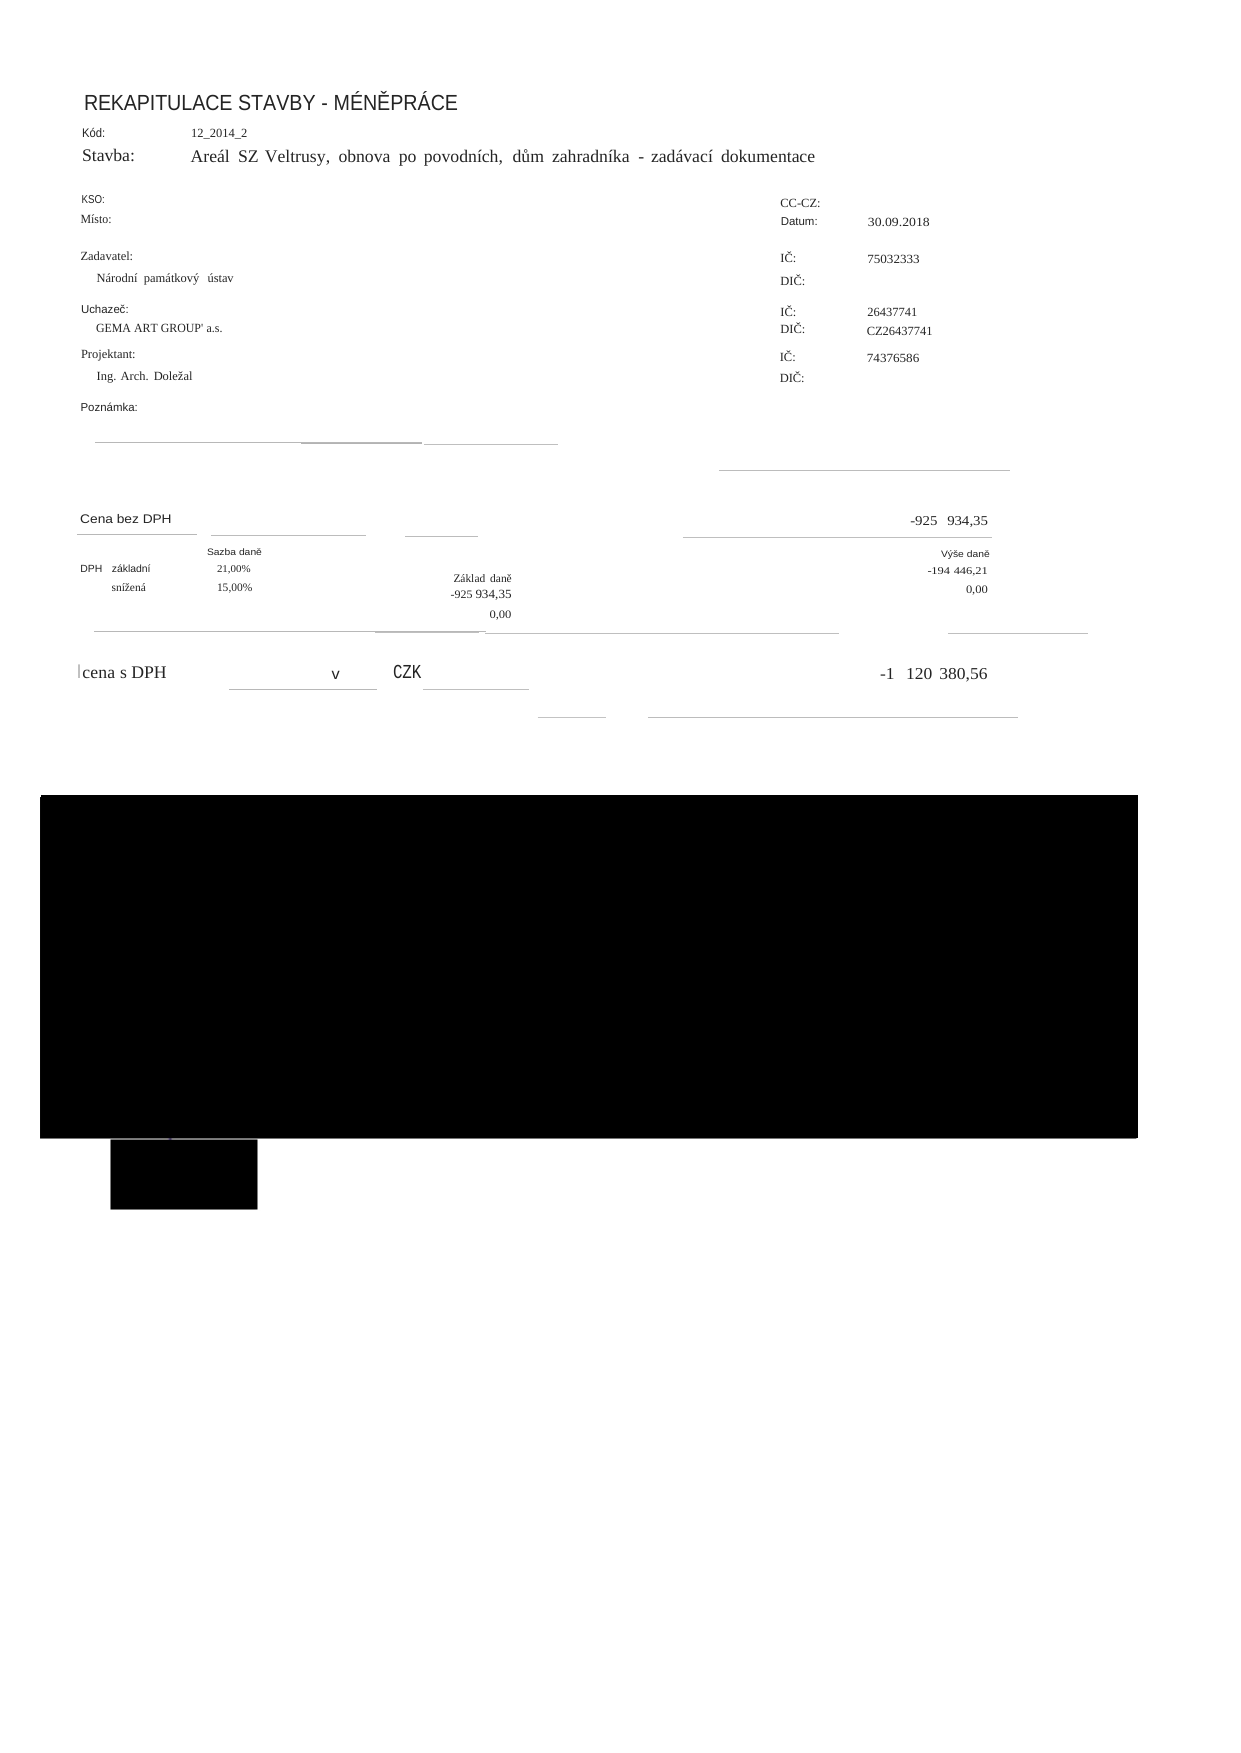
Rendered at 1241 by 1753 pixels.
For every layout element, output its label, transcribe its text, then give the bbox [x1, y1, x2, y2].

text 0,00 [966, 583, 1151, 596]
text Cena bez DPH -925 934,35 [80, 511, 1151, 528]
text snížená [29, 581, 146, 594]
text Základ daně [399, 572, 512, 585]
text Icena s DPH v CZK -1 120 380,56 [76, 660, 1151, 686]
text REKAPITULACE STAVBY - MÉNĚPRÁCE [84, 89, 1151, 114]
text Poznámka: [80, 400, 1151, 413]
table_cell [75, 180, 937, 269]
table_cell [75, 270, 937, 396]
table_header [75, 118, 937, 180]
text 15,00% [207, 581, 262, 594]
text 0,00 [399, 608, 511, 621]
text -925 934,35 [399, 587, 511, 602]
picture [40, 794, 1138, 1211]
